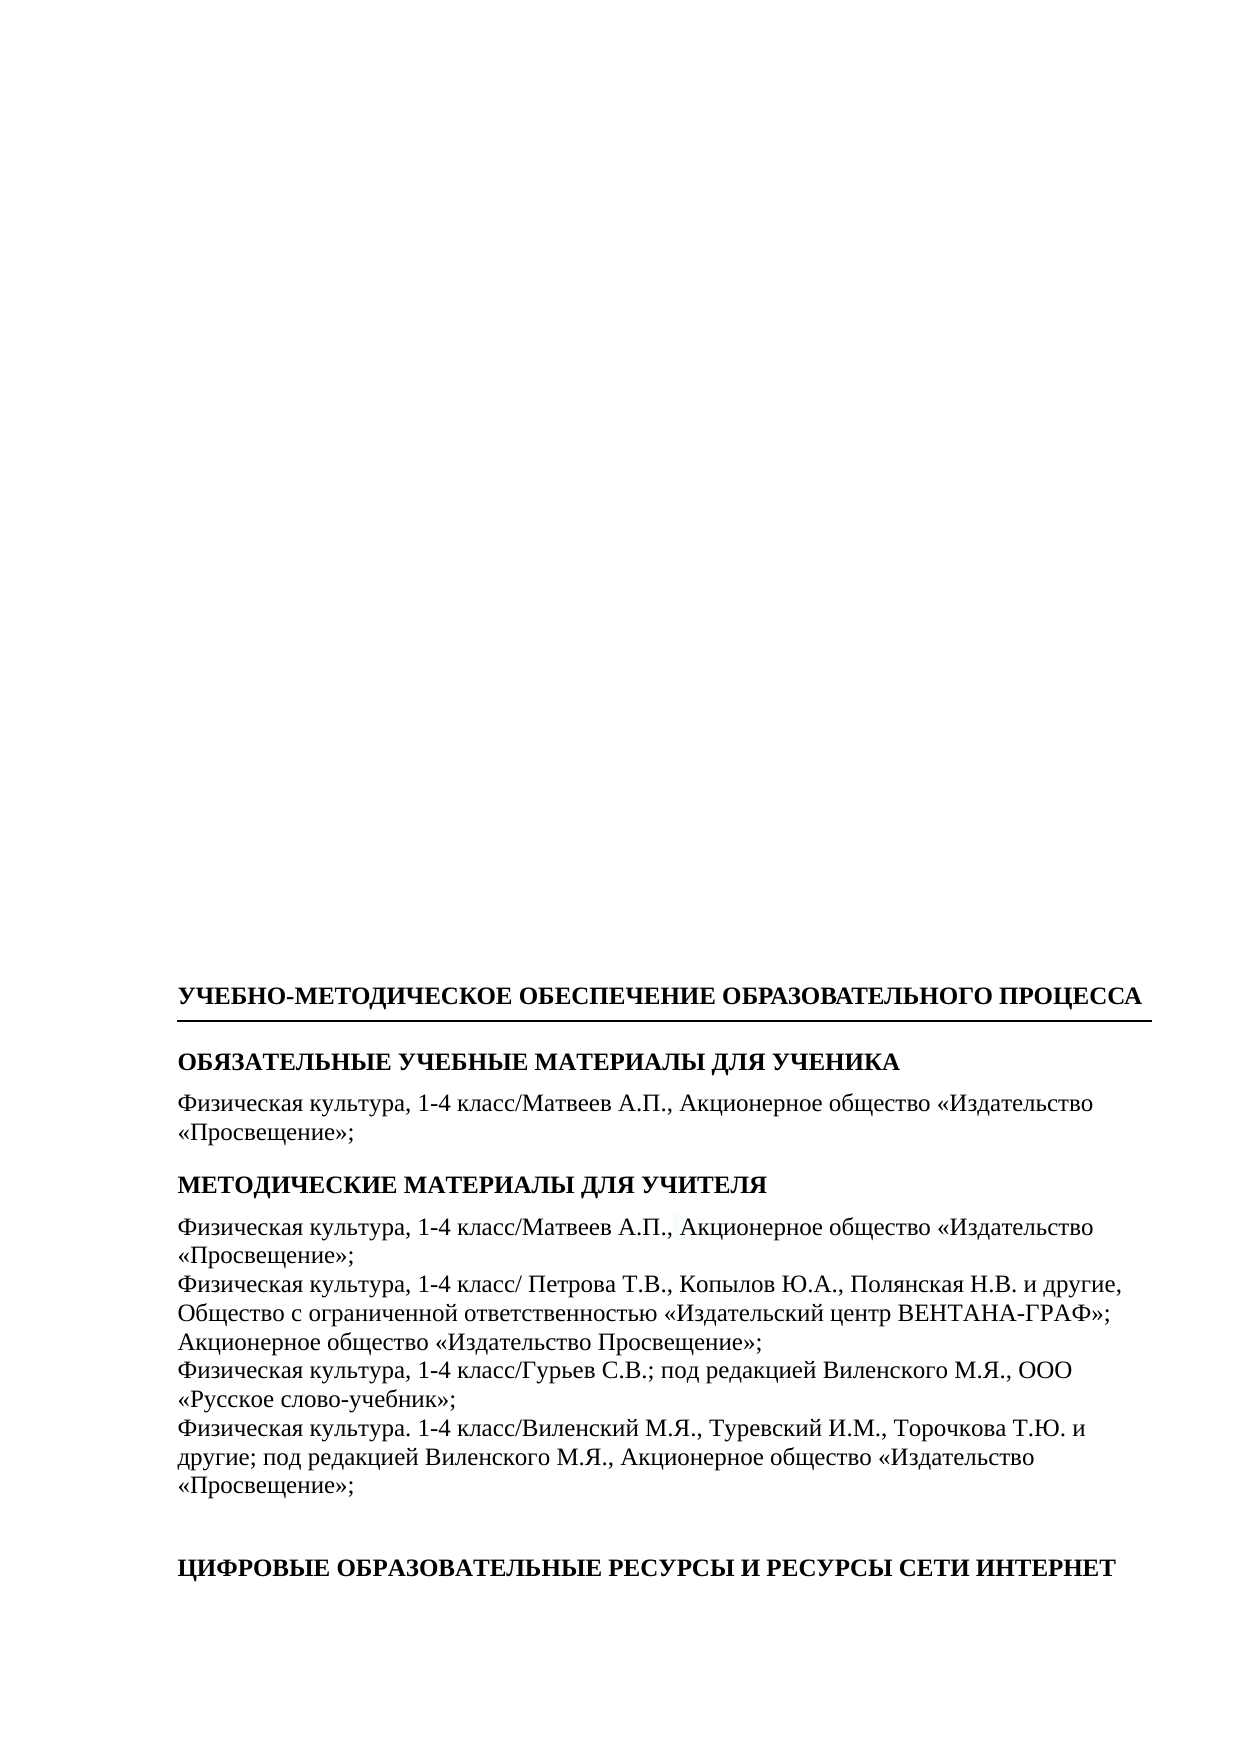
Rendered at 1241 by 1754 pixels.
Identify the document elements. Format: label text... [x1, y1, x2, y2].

text УЧЕБНО-МЕТОДИЧЕСКОЕ ОБЕСПЕЧЕНИЕ ОБРАЗОВАТЕЛЬНОГО ПРОЦЕССА [177, 981, 1152, 1020]
text Физическая культура, 1-4 класс/ Петрова Т.В., Копылов Ю.А., Полянская Н.В. и другие, Общество с ограниченной ответственностью «Издательский центр ВЕНТАНА-ГРАФ»; Акционерное общество «Издательство Просвещение»; Физическая культура, 1-4 класс/Гурьев С.В.; под редакцией Виленского М.Я., ООО «Русское слово-учебник»; Физическая культура. 1-4 класс/Виленский М.Я., Туревский И.М., Торочкова Т.Ю. и другие; под редакцией Виленского М.Я., Акционерное общество «Издательство «Просвещение»; [177, 1269, 1152, 1499]
text Физическая культура, 1-4 класс/Матвеев А.П., Акционерное общество «Издательство «Просвещение»; [177, 1212, 1152, 1269]
text ЦИФРОВЫЕ ОБРАЗОВАТЕЛЬНЫЕ РЕСУРСЫ И РЕСУРСЫ СЕТИ ИНТЕРНЕТ [177, 1553, 1152, 1582]
text ОБЯЗАТЕЛЬНЫЕ УЧЕБНЫЕ МАТЕРИАЛЫ ДЛЯ УЧЕНИКА [177, 1047, 1152, 1076]
text Физическая культура, 1-4 класс/Матвеев А.П., Акционерное общество «Издательство «Просвещение»; [177, 1088, 1152, 1146]
text МЕТОДИЧЕСКИЕ МАТЕРИАЛЫ ДЛЯ УЧИТЕЛЯ [177, 1171, 1152, 1199]
